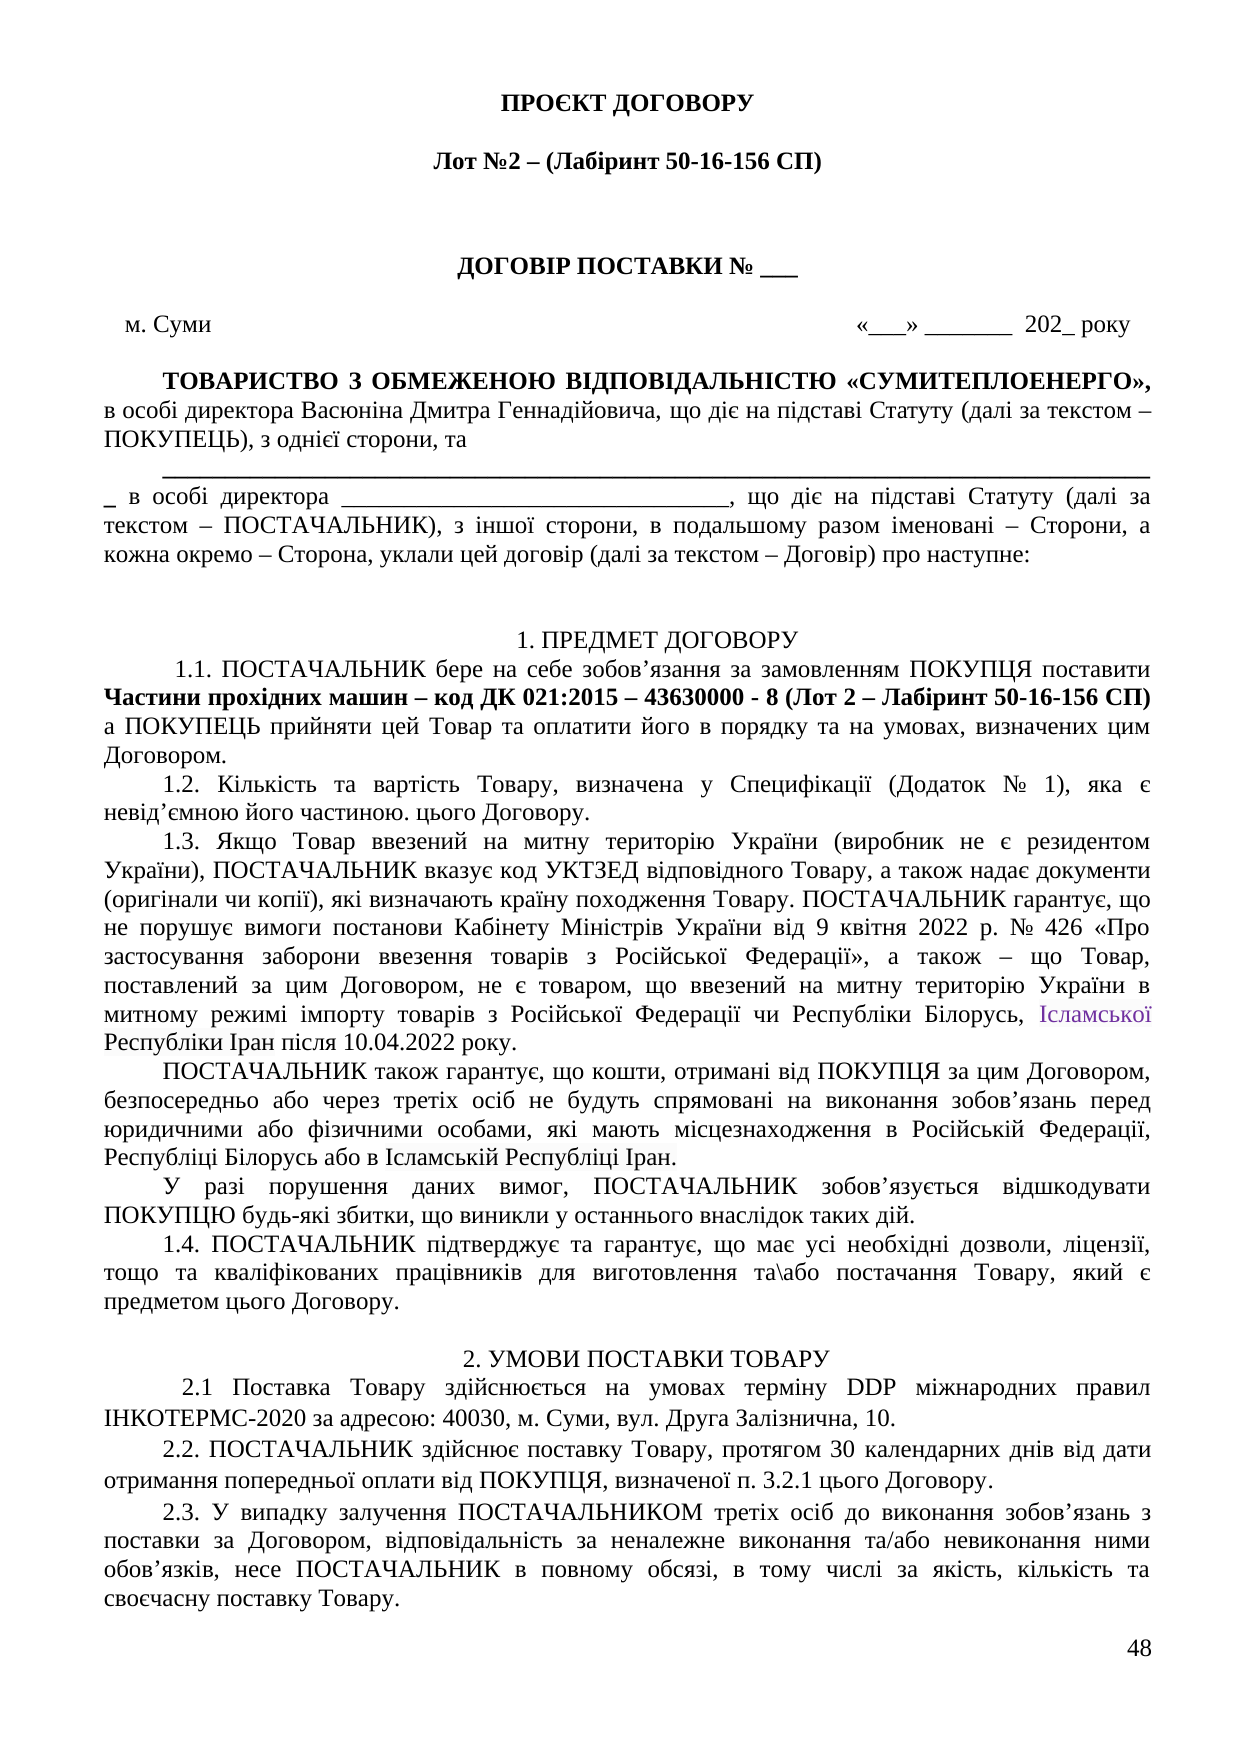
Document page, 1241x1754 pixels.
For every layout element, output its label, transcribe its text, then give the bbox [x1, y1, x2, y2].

text 2. УМОВИ ПОСТАВКИ ТОВАРУ [141, 1344, 1152, 1372]
text ПРОЄКТ ДОГОВОРУ [103, 88, 1152, 117]
text Лот №2 – (Лабіринт 50-16-156 СП) [103, 146, 1152, 175]
text 1.4. ПОСТАЧАЛЬНИК підтверджує та гарантує, що має усі необхідні дозволи, ліцензії, тощо та кваліфікованих працівників для виготовлення та\або постачання Товару, який є предметом цього Договору. [103, 1229, 1152, 1315]
text 1.3. Якщо Товар ввезений на митну територію України (виробник не є резидентом України), ПОСТАЧАЛЬНИК вказує код УКТЗЕД відповідного Товару, а також надає документи (оригінали чи копії), які визначають країну походження Товару. ПОСТАЧАЛЬНИК гарантує, що не порушує вимоги постанови Кабінету Міністрів України від 9 квітня 2022 р. № 426 «Про застосування заборони ввезення товарів з Російської Федерації», а також – що Товар, поставлений за цим Договором, не є товаром, що ввезений на митну територію України в митному режимі імпорту товарів з Російської Федерації чи Республіки Білорусь, Ісламської Республіки Іран після 10.04.2022 року. [103, 826, 1152, 1056]
text 1.2. Кількість та вартість Товару, визначена у Специфікації (Додаток № 1), яка є невід’ємною його частиною. цього Договору. [103, 769, 1152, 826]
text ТОВАРИСТВО З ОБМЕЖЕНОЮ ВІДПОВІДАЛЬНІСТЮ «СУМИТЕПЛОЕНЕРГО», в особі директора Васюніна Дмитра Геннадійовича, що діє на підставі Статуту (далі за текстом – ПОКУПЕЦЬ), з однієї сторони, та [103, 366, 1152, 452]
text 1.1. ПОСТАЧАЛЬНИК бере на себе зобов’язання за замовленням ПОКУПЦЯ поставити Частини прохідних машин – код ДК 021:2015 – 43630000 - 8 (Лот 2 – Лабіринт 50-16-156 СП) а ПОКУПЕЦЬ прийняти цей Товар та оплатити його в порядку та на умовах, визначених цим Договором. [103, 654, 1152, 769]
text 1. ПРЕДМЕТ ДОГОВОРУ [103, 625, 1152, 654]
text м. Суми «___» _______ 202_ року [103, 309, 1152, 337]
text 2.2. ПОСТАЧАЛЬНИК здійснює поставку Товару, протягом 30 календарних днів від дати отримання попередньої оплати від ПОКУПЦЯ, визначеної п. 3.2.1 цього Договору. [103, 1434, 1152, 1494]
text У разі порушення даних вимог, ПОСТАЧАЛЬНИК зобов’язується відшкодувати ПОКУПЦЮ будь-які збитки, що виникли у останнього внаслідок таких дій. [103, 1171, 1152, 1229]
text ПОСТАЧАЛЬНИК також гарантує, що кошти, отримані від ПОКУПЦЯ за цим Договором, безпосередньо або через третіх осіб не будуть спрямовані на виконання зобов’язань перед юридичними або фізичними особами, які мають місцезнаходження в Російській Федерації, Республіці Білорусь або в Ісламській Республіці Іран. [103, 1056, 1152, 1171]
text 2.3. У випадку залучення ПОСТАЧАЛЬНИКОМ третіх осіб до виконання зобов’язань з поставки за Договором, відповідальність за неналежне виконання та/або невиконання ними обов’язків, несе ПОСТАЧАЛЬНИК в повному обсязі, в тому числі за якість, кількість та своєчасну поставку Товару. [103, 1497, 1152, 1612]
text ДОГОВІР ПОСТАВКИ № ___ [103, 251, 1152, 280]
text 2.1 Поставка Товару здійснюється на умовах терміну DDP міжнародних правил ІНКОТЕРМС-2020 за адресою: 40030, м. Суми, вул. Друга Залізнична, 10. [103, 1372, 1152, 1432]
text ________________________________________________________________________________ в особі директора _______________________________, що діє на підставі Статуту (далі за текстом – ПОСТАЧАЛЬНИК), з іншої сторони, в подальшому разом іменовані – Сторони, а кожна окремо – Сторона, уклали цей договір (далі за текстом – Договір) про наступне: [103, 452, 1152, 567]
